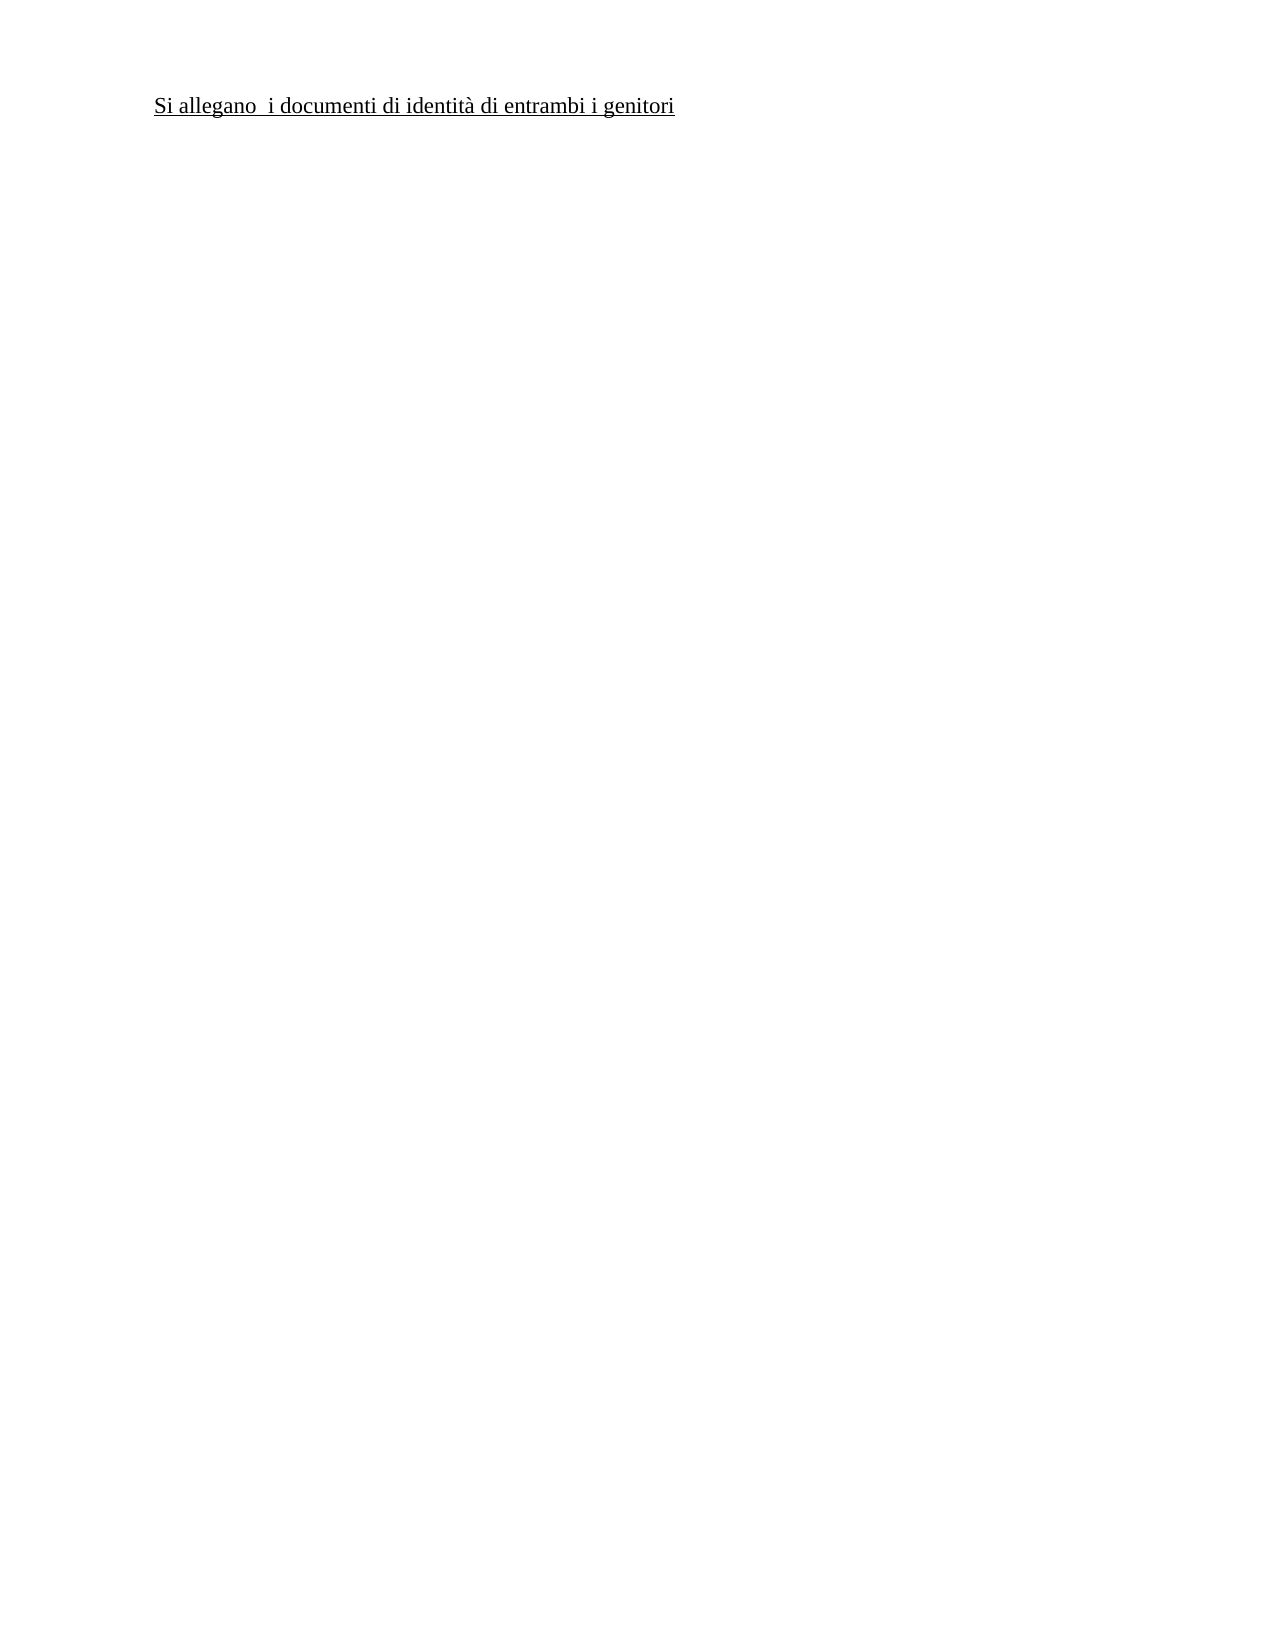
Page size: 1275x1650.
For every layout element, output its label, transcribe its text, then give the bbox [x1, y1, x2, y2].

text Si allegano i documenti di identità di entrambi i genitori [154, 92, 1131, 118]
